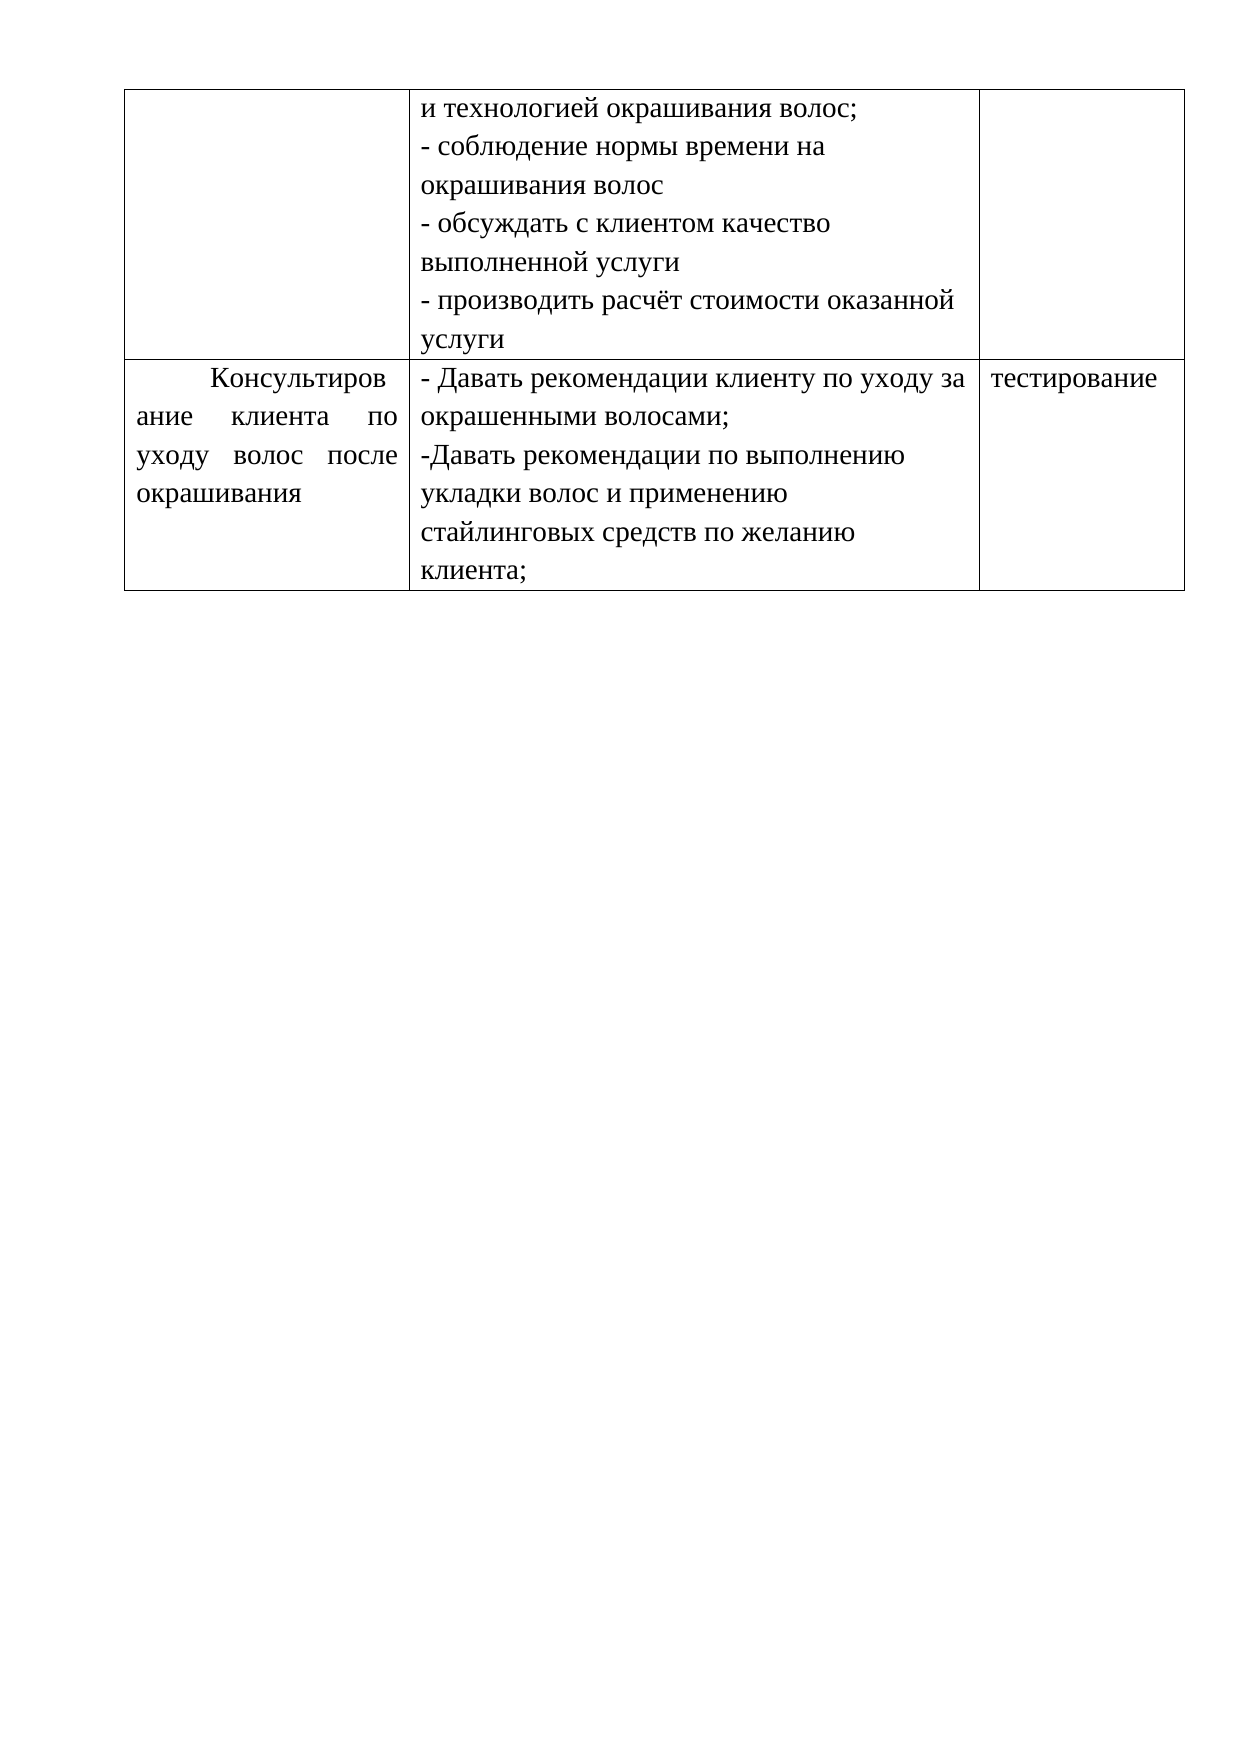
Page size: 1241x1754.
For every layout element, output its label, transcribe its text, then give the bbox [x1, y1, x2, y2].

table_cell - Давать рекомендации клиенту по уходу за окрашенными волосами; -Давать рекомендации по выполнению укладки волос и применению стайлинговых средств по желанию клиента; [410, 360, 979, 590]
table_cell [125, 90, 409, 359]
table_cell тестирование [980, 360, 1184, 590]
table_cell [980, 90, 1184, 359]
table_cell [410, 90, 979, 359]
table_cell Консультирование клиента по уходу волос после окрашивания [125, 360, 409, 590]
